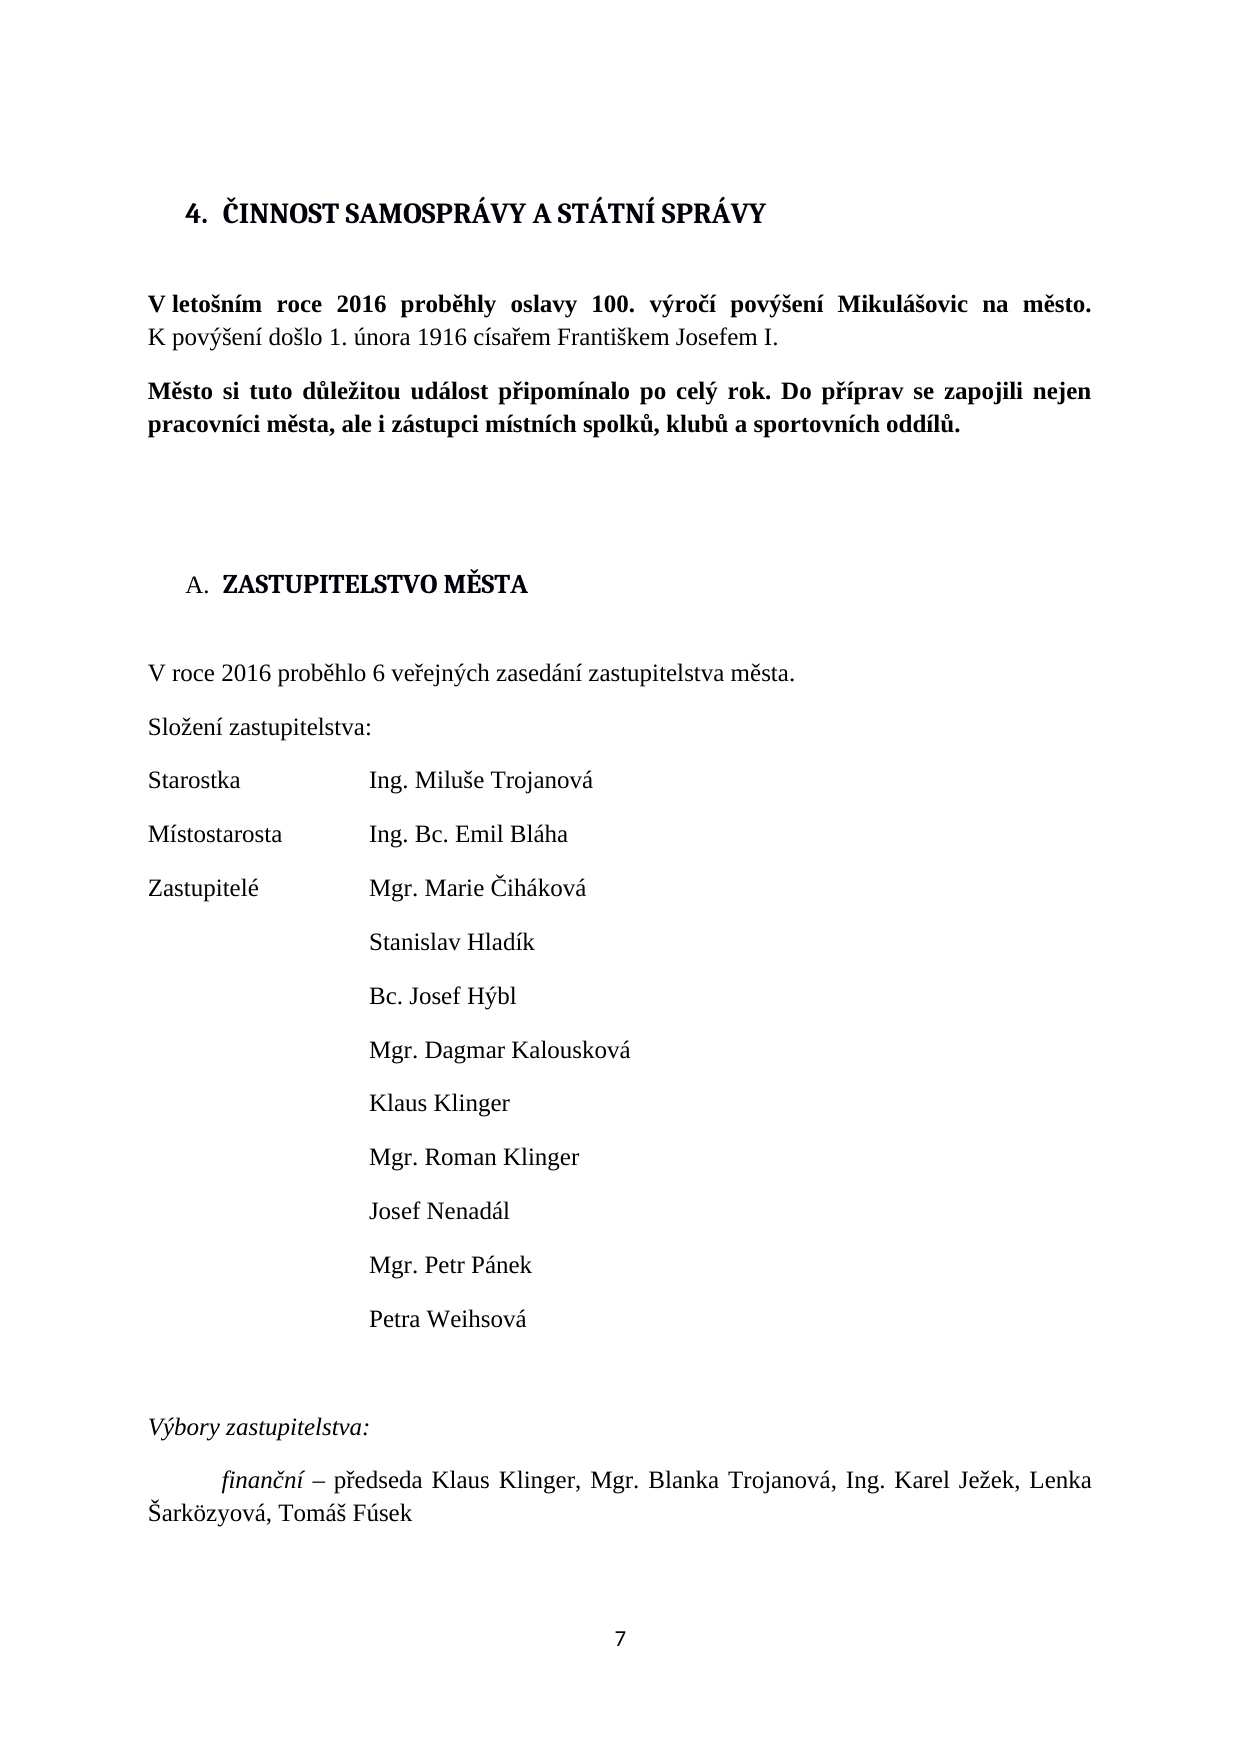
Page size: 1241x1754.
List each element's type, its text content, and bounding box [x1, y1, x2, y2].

text Výbory zastupitelstva: [148, 1412, 1093, 1440]
text Petra Weihsová [148, 1304, 1093, 1333]
text Stanislav Hladík [148, 927, 1093, 956]
text Mgr. Petr Pánek [148, 1250, 1093, 1279]
text Zastupitelé Mgr. Marie Čiháková [148, 873, 1093, 902]
subtitle ČINNOST SAMOSPRÁVY A STÁTNÍ SPRÁVY [185, 198, 1093, 231]
text Bc. Josef Hýbl [148, 981, 1093, 1009]
text Mgr. Roman Klinger [148, 1142, 1093, 1171]
text Město si tuto důležitou událost připomínalo po celý rok. Do příprav se zapojili nejen pracovníci města, ale i zástupci místních spolků, klubů a sportovních oddílů. [148, 376, 1093, 438]
text V roce 2016 proběhlo 6 veřejných zasedání zastupitelstva města. [148, 658, 1093, 686]
text Starostka Ing. Miluše Trojanová [148, 765, 1093, 794]
text Místostarosta Ing. Bc. Emil Bláha [148, 819, 1093, 848]
text finanční – předseda Klaus Klinger, Mgr. Blanka Trojanová, Ing. Karel Ježek, Lenka Šarközyová, Tomáš Fúsek [148, 1466, 1093, 1527]
text Josef Nenadál [148, 1196, 1093, 1225]
text Klaus Klinger [148, 1088, 1093, 1117]
subtitle ZASTUPITELSTVO MĚSTA [185, 569, 1093, 600]
text V letošním roce 2016 proběhly oslavy 100. výročí povýšení Mikulášovic na město. K povýšení došlo 1. února 1916 císařem Františkem Josefem I. [148, 289, 1093, 351]
text Mgr. Dagmar Kalousková [148, 1035, 1093, 1063]
text Složení zastupitelstva: [148, 712, 1093, 740]
